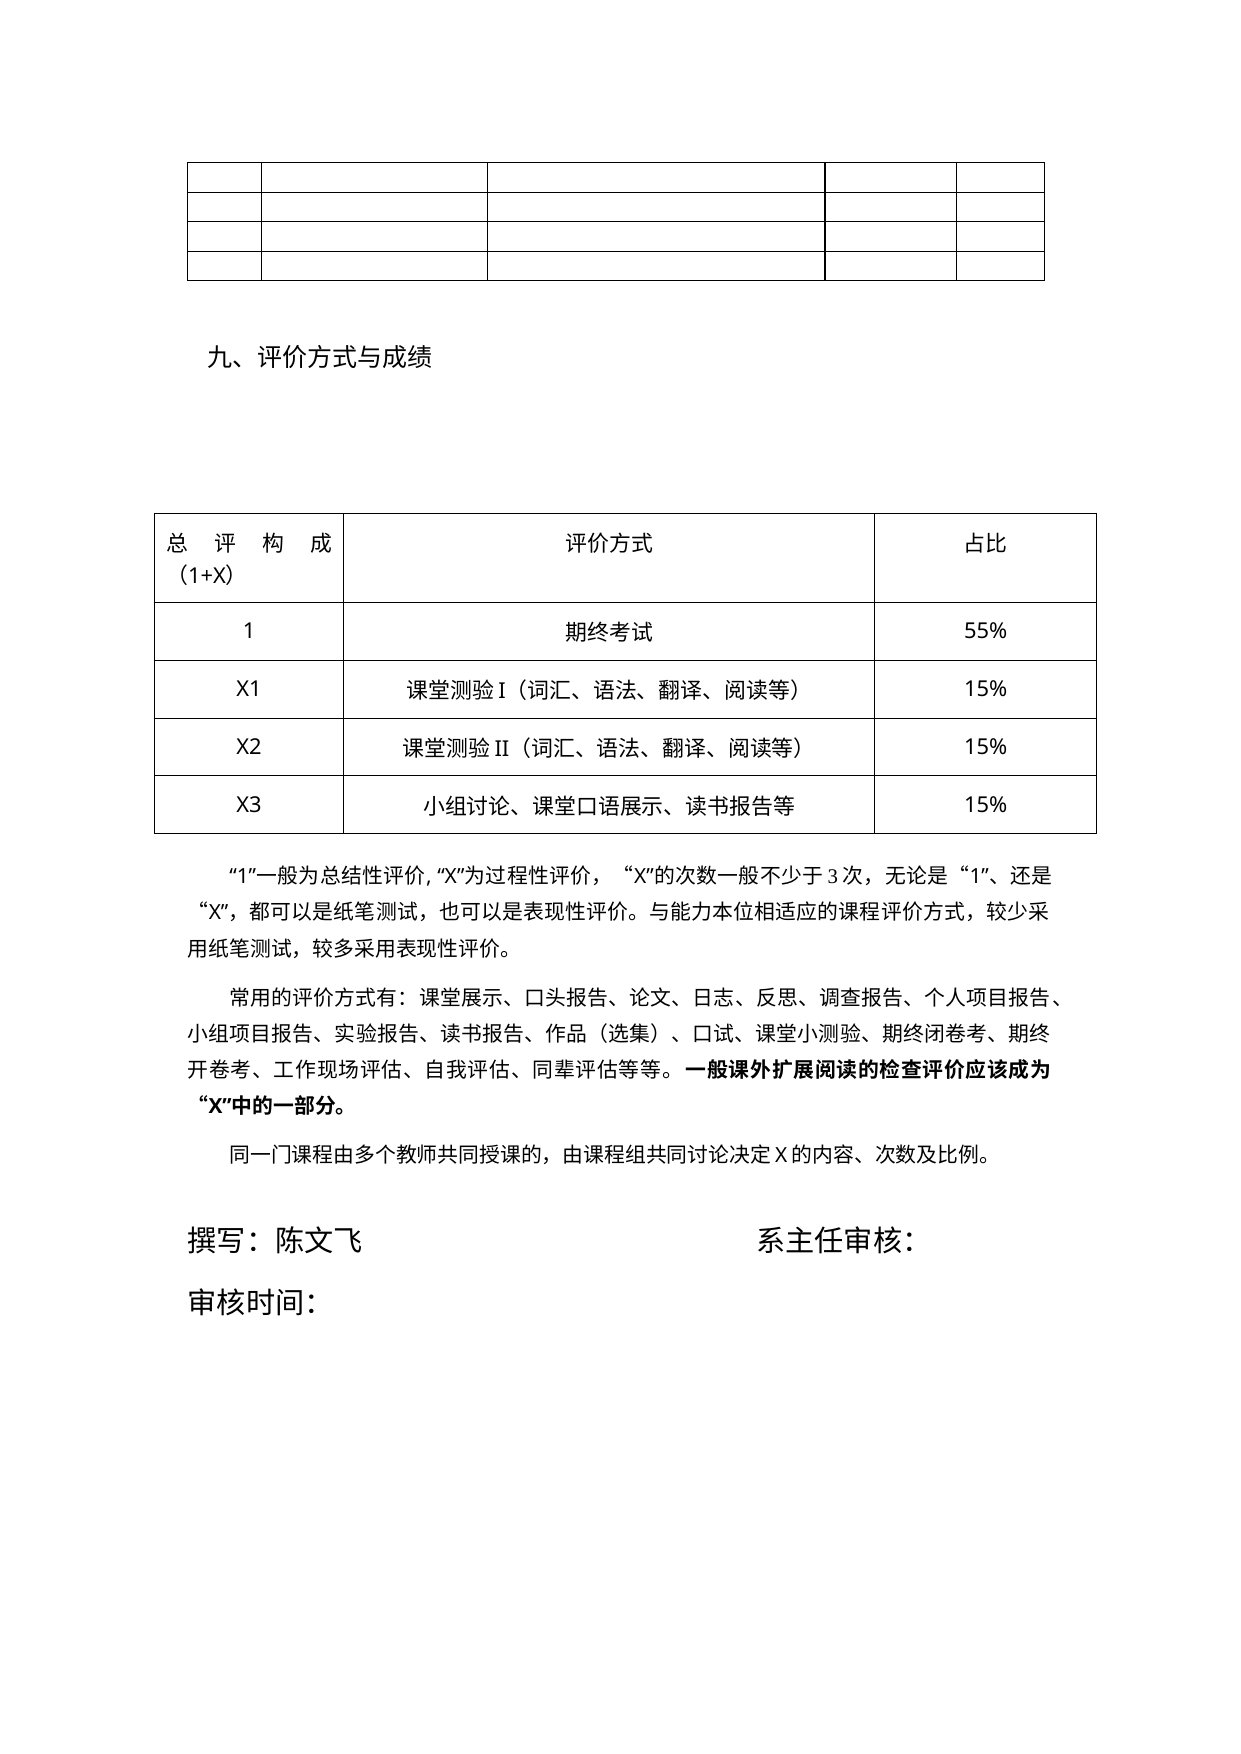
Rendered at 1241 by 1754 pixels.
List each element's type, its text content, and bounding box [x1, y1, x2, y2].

text 九、评价方式与成绩 [187, 323, 1053, 388]
table_cell [262, 222, 487, 251]
table_cell 小组讨论、课堂口语展示、读书报告等 [344, 776, 874, 833]
table_cell [826, 222, 956, 251]
table_cell [957, 193, 1044, 221]
text 审核时间： [187, 1268, 1053, 1333]
text 常用的评价方式有：课堂展示、口头报告、论文、日志、反思、调查报告、个人项目报告、小组项目报告、实验报告、读书报告、作品（选集）、口试、课堂小测验、期终闭卷考、期终开卷考、工作现场评估、自我评估、同辈评估等等。一般课外扩展阅读的检查评价应该成为“X”中的一部分。 [187, 981, 1053, 1120]
table_cell [957, 252, 1044, 280]
table_cell [188, 163, 261, 192]
table_cell 课堂测验I（词汇、语法、翻译、阅读等） [344, 661, 874, 717]
table_cell [188, 193, 261, 221]
table_cell 期终考试 [344, 603, 874, 659]
table_header 总评构成（1+X） [155, 514, 343, 602]
table_cell [957, 163, 1044, 192]
table_cell 1 [155, 603, 343, 659]
table_cell [957, 222, 1044, 251]
table_cell [262, 193, 487, 221]
table_cell [262, 163, 487, 192]
table_cell [826, 193, 956, 221]
table_cell 15% [875, 719, 1096, 775]
table_header 评价方式 [344, 514, 874, 602]
table_cell X3 [155, 776, 343, 833]
table_cell X1 [155, 661, 343, 717]
text 撰写：陈文飞 系主任审核： [187, 1217, 1053, 1260]
table_cell 15% [875, 776, 1096, 833]
table_cell 55% [875, 603, 1096, 659]
table_header 占比 [875, 514, 1096, 602]
table_cell [826, 252, 956, 280]
text “1”一般为总结性评价, “X”为过程性评价，“X”的次数一般不少于3次，无论是“1”、还是“X”，都可以是纸笔测试，也可以是表现性评价。与能力本位相适应的课程评价方式，较少采用纸笔测试，较多采用表现性评价。 [187, 834, 1053, 962]
table_cell [488, 252, 824, 280]
table_cell [488, 193, 824, 221]
table_cell [488, 163, 824, 192]
table_cell X2 [155, 719, 343, 775]
table_cell [488, 222, 824, 251]
text 同一门课程由多个教师共同授课的，由课程组共同讨论决定X的内容、次数及比例。 [187, 1138, 1053, 1169]
table_cell 课堂测验II（词汇、语法、翻译、阅读等） [344, 719, 874, 775]
table_cell [262, 252, 487, 280]
table_cell [188, 222, 261, 251]
table_cell 15% [875, 661, 1096, 717]
table_cell [826, 163, 956, 192]
table_cell [188, 252, 261, 280]
